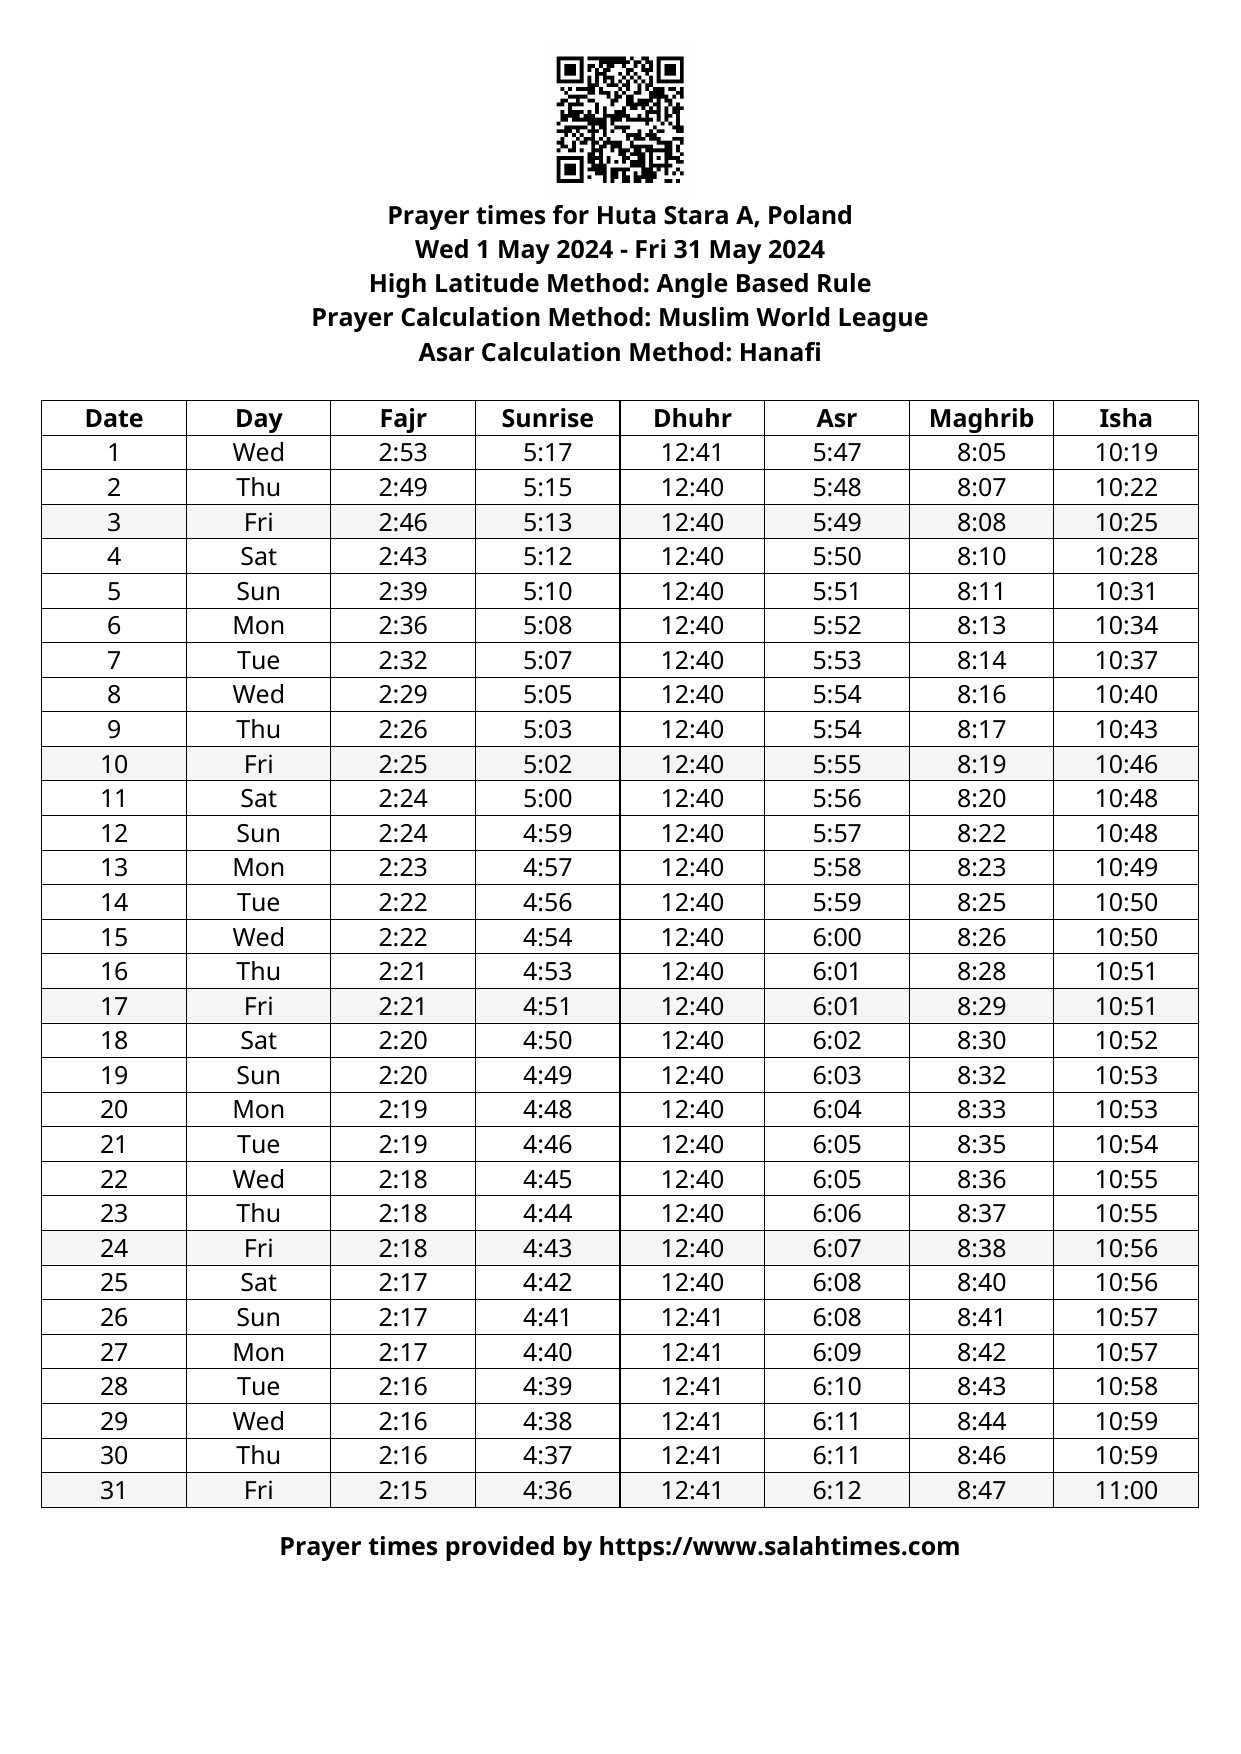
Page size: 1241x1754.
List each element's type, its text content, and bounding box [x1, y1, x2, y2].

table_cell 2:36 [331, 609, 475, 642]
table_cell 12:40 [621, 1127, 764, 1161]
table_cell 23 [42, 1196, 186, 1230]
table_cell 10:52 [1054, 1024, 1198, 1057]
table_cell 2:17 [331, 1266, 475, 1299]
table_cell 12:41 [621, 1439, 764, 1472]
table_cell 12:40 [621, 712, 764, 746]
table_cell 8:47 [910, 1473, 1053, 1507]
table_cell 12:41 [621, 1473, 764, 1507]
table_cell 6:06 [765, 1196, 909, 1230]
table_cell 4:42 [476, 1266, 619, 1299]
table_cell 6:08 [765, 1266, 909, 1299]
table_cell 8:40 [910, 1266, 1053, 1299]
table_cell 4:36 [476, 1473, 619, 1507]
table_cell 12:40 [621, 505, 764, 538]
table_cell 2:24 [331, 816, 475, 849]
table_header Maghrib [910, 401, 1053, 434]
table_cell 4:40 [476, 1335, 619, 1368]
table_cell 6:11 [765, 1404, 909, 1437]
table_cell 2:22 [331, 920, 475, 953]
table_cell Fri [187, 505, 330, 538]
table_cell 2:16 [331, 1369, 475, 1403]
table_cell 5:08 [476, 609, 619, 642]
table_cell 8:35 [910, 1127, 1053, 1161]
table_cell 29 [42, 1404, 186, 1437]
table_cell Fri [187, 1231, 330, 1264]
table_cell Thu [187, 1196, 330, 1230]
table_cell 2:18 [331, 1162, 475, 1195]
table_cell 6:03 [765, 1058, 909, 1092]
table_cell 10:51 [1054, 989, 1198, 1022]
table_cell 8:13 [910, 609, 1053, 642]
table_cell 12:41 [621, 1300, 764, 1334]
table_cell 24 [42, 1231, 186, 1264]
table_cell 4:56 [476, 885, 619, 919]
table_cell 31 [42, 1473, 186, 1507]
table_cell 6:05 [765, 1162, 909, 1195]
table_cell Fri [187, 989, 330, 1022]
table_cell 10:56 [1054, 1266, 1198, 1299]
table_cell 8:33 [910, 1093, 1053, 1126]
table_cell 12:40 [621, 1162, 764, 1195]
table_cell 15 [42, 920, 186, 953]
table_cell Mon [187, 1335, 330, 1368]
table_cell 4 [42, 539, 186, 573]
table_cell 2:49 [331, 470, 475, 504]
table_cell 4:37 [476, 1439, 619, 1472]
table_cell 10:50 [1054, 920, 1198, 953]
table_cell Sun [187, 816, 330, 849]
table_header Date [42, 401, 186, 434]
table_cell 12:40 [621, 1266, 764, 1299]
table_cell 21 [42, 1127, 186, 1161]
table_cell 2:18 [331, 1231, 475, 1264]
table_cell 6:02 [765, 1024, 909, 1057]
table_cell 17 [42, 989, 186, 1022]
table_cell 4:54 [476, 920, 619, 953]
table_cell 13 [42, 851, 186, 884]
table_cell 10:59 [1054, 1439, 1198, 1472]
table_cell 12:40 [621, 851, 764, 884]
table_cell 12:41 [621, 1335, 764, 1368]
table_cell Sat [187, 1266, 330, 1299]
table_cell 10:55 [1054, 1196, 1198, 1230]
table_cell 10:56 [1054, 1231, 1198, 1264]
text Asar Calculation Method: Hanafi [42, 334, 1198, 368]
table_cell 6:01 [765, 989, 909, 1022]
table_cell Wed [187, 1162, 330, 1195]
table_cell 8:29 [910, 989, 1053, 1022]
table_cell 12:40 [621, 470, 764, 504]
table_cell 6:00 [765, 920, 909, 953]
table_cell Mon [187, 609, 330, 642]
table_cell 10:59 [1054, 1404, 1198, 1437]
table_cell 8 [42, 678, 186, 711]
table_cell Sat [187, 781, 330, 815]
table_cell 2:29 [331, 678, 475, 711]
table_header Day [187, 401, 330, 434]
table_cell 6:01 [765, 954, 909, 988]
table_cell 2:25 [331, 747, 475, 780]
table_cell 5:53 [765, 643, 909, 677]
table_cell 4:49 [476, 1058, 619, 1092]
table_cell 12:40 [621, 920, 764, 953]
table_cell 8:19 [910, 747, 1053, 780]
text High Latitude Method: Angle Based Rule [42, 266, 1198, 300]
table_cell 8:32 [910, 1058, 1053, 1092]
table_cell 2:20 [331, 1024, 475, 1057]
table_cell 10:19 [1054, 436, 1198, 469]
table_cell 10:51 [1054, 954, 1198, 988]
table_cell 10:22 [1054, 470, 1198, 504]
table_cell 10:50 [1054, 885, 1198, 919]
text Wed 1 May 2024 - Fri 31 May 2024 [42, 232, 1198, 266]
table_cell 12:40 [621, 1196, 764, 1230]
table_cell 8:42 [910, 1335, 1053, 1368]
table_cell 12:40 [621, 1058, 764, 1092]
table_cell 2:43 [331, 539, 475, 573]
table_cell 26 [42, 1300, 186, 1334]
table_cell Thu [187, 1439, 330, 1472]
text Prayer times provided by https://www.salahtimes.com [42, 1528, 1198, 1563]
table_cell 10:55 [1054, 1162, 1198, 1195]
table_cell 4:50 [476, 1024, 619, 1057]
table_cell 8:08 [910, 505, 1053, 538]
table_cell 2:16 [331, 1404, 475, 1437]
table_header Fajr [331, 401, 475, 434]
table_cell 2:17 [331, 1300, 475, 1334]
table_cell 5:58 [765, 851, 909, 884]
table_cell 10:43 [1054, 712, 1198, 746]
table_cell 12:40 [621, 1024, 764, 1057]
table_cell Thu [187, 712, 330, 746]
table_cell Mon [187, 851, 330, 884]
table_cell 11 [42, 781, 186, 815]
table_cell 2:19 [331, 1127, 475, 1161]
table_cell 5:49 [765, 505, 909, 538]
table_cell Fri [187, 747, 330, 780]
table_cell 14 [42, 885, 186, 919]
table_header Asr [765, 401, 909, 434]
table_cell 5:54 [765, 678, 909, 711]
table_cell 4:45 [476, 1162, 619, 1195]
table_cell 3 [42, 505, 186, 538]
table_cell 2:23 [331, 851, 475, 884]
table_cell 8:43 [910, 1369, 1053, 1403]
table_cell 10:40 [1054, 678, 1198, 711]
text Prayer times for Huta Stara A, Poland [42, 198, 1198, 232]
table_cell 5:02 [476, 747, 619, 780]
table_cell 16 [42, 954, 186, 988]
table_cell 6:08 [765, 1300, 909, 1334]
table_cell 8:41 [910, 1300, 1053, 1334]
table_cell 8:17 [910, 712, 1053, 746]
table_cell 2:24 [331, 781, 475, 815]
table_cell 10:53 [1054, 1058, 1198, 1092]
table_header Dhuhr [621, 401, 764, 434]
table_cell 5:00 [476, 781, 619, 815]
text Prayer Calculation Method: Muslim World League [42, 300, 1198, 334]
table_cell 11:00 [1054, 1473, 1198, 1507]
table_cell Thu [187, 470, 330, 504]
table_cell 10:48 [1054, 816, 1198, 849]
table_cell 5:15 [476, 470, 619, 504]
table_cell 10:34 [1054, 609, 1198, 642]
table_cell 6:07 [765, 1231, 909, 1264]
table_cell 5:03 [476, 712, 619, 746]
table_cell 10:46 [1054, 747, 1198, 780]
table_cell Wed [187, 436, 330, 469]
table_cell Tue [187, 885, 330, 919]
table_cell 10:37 [1054, 643, 1198, 677]
table_cell 12:41 [621, 436, 764, 469]
table_cell 8:10 [910, 539, 1053, 573]
table_cell 25 [42, 1266, 186, 1299]
table_cell Sun [187, 574, 330, 607]
table_cell 5:07 [476, 643, 619, 677]
table_cell 4:53 [476, 954, 619, 988]
table_cell 18 [42, 1024, 186, 1057]
table_cell 8:25 [910, 885, 1053, 919]
table_cell 10:57 [1054, 1335, 1198, 1368]
table_cell 5:17 [476, 436, 619, 469]
table_cell 12:40 [621, 574, 764, 607]
table_cell 12:41 [621, 1404, 764, 1437]
table_cell 27 [42, 1335, 186, 1368]
table_cell 4:46 [476, 1127, 619, 1161]
table_cell 8:46 [910, 1439, 1053, 1472]
table_cell 5:54 [765, 712, 909, 746]
table_cell 6:11 [765, 1439, 909, 1472]
table_cell 4:59 [476, 816, 619, 849]
table_cell 6:10 [765, 1369, 909, 1403]
table_cell 30 [42, 1439, 186, 1472]
table_cell 12:40 [621, 1231, 764, 1264]
table_cell 8:20 [910, 781, 1053, 815]
table_cell 5 [42, 574, 186, 607]
table_cell 5:57 [765, 816, 909, 849]
table_cell 4:57 [476, 851, 619, 884]
table_cell 5:55 [765, 747, 909, 780]
table_cell Fri [187, 1473, 330, 1507]
table_cell 5:05 [476, 678, 619, 711]
table_cell 10:58 [1054, 1369, 1198, 1403]
table_cell Tue [187, 643, 330, 677]
table_cell 10:53 [1054, 1093, 1198, 1126]
table_cell 12 [42, 816, 186, 849]
table_cell 5:47 [765, 436, 909, 469]
table_cell 4:51 [476, 989, 619, 1022]
table_cell 8:23 [910, 851, 1053, 884]
table_cell 2:39 [331, 574, 475, 607]
table_cell 8:22 [910, 816, 1053, 849]
table_cell 28 [42, 1369, 186, 1403]
table_cell 10:54 [1054, 1127, 1198, 1161]
table_cell 6:05 [765, 1127, 909, 1161]
table_cell 10:57 [1054, 1300, 1198, 1334]
table_cell Wed [187, 920, 330, 953]
table_header Sunrise [476, 401, 619, 434]
table_cell 10:31 [1054, 574, 1198, 607]
table_cell 5:13 [476, 505, 619, 538]
table_cell Sat [187, 539, 330, 573]
table_cell Wed [187, 678, 330, 711]
table_cell 8:38 [910, 1231, 1053, 1264]
table_cell 12:40 [621, 643, 764, 677]
table_cell 2:19 [331, 1093, 475, 1126]
table_cell 2 [42, 470, 186, 504]
table_cell 5:56 [765, 781, 909, 815]
table_cell 10:25 [1054, 505, 1198, 538]
table_cell 5:50 [765, 539, 909, 573]
table_cell 6:12 [765, 1473, 909, 1507]
table_cell 12:40 [621, 747, 764, 780]
table_cell Sun [187, 1300, 330, 1334]
table_cell 5:52 [765, 609, 909, 642]
table_cell 12:40 [621, 539, 764, 573]
table_cell 2:53 [331, 436, 475, 469]
table_cell 5:12 [476, 539, 619, 573]
table_cell 19 [42, 1058, 186, 1092]
table_cell 6:09 [765, 1335, 909, 1368]
table_cell 12:40 [621, 1093, 764, 1126]
table_cell 2:32 [331, 643, 475, 677]
table_cell 7 [42, 643, 186, 677]
table_cell 10:48 [1054, 781, 1198, 815]
table_cell 12:40 [621, 989, 764, 1022]
table_cell 12:40 [621, 816, 764, 849]
table_cell 2:22 [331, 885, 475, 919]
table_cell 10:49 [1054, 851, 1198, 884]
table_cell 8:05 [910, 436, 1053, 469]
table_cell 2:26 [331, 712, 475, 746]
table_cell 5:10 [476, 574, 619, 607]
table_cell 12:40 [621, 954, 764, 988]
table_cell 2:18 [331, 1196, 475, 1230]
table_cell 8:11 [910, 574, 1053, 607]
table_cell 2:16 [331, 1439, 475, 1472]
table_cell 8:30 [910, 1024, 1053, 1057]
table_cell Wed [187, 1404, 330, 1437]
table_cell 8:16 [910, 678, 1053, 711]
table_cell 2:21 [331, 954, 475, 988]
table_cell 1 [42, 436, 186, 469]
table_cell 2:46 [331, 505, 475, 538]
table_cell 8:26 [910, 920, 1053, 953]
table_cell Thu [187, 954, 330, 988]
table_cell 8:14 [910, 643, 1053, 677]
picture [542, 41, 699, 198]
table_cell 9 [42, 712, 186, 746]
table_cell 4:41 [476, 1300, 619, 1334]
table_cell 8:07 [910, 470, 1053, 504]
table_cell 12:40 [621, 678, 764, 711]
table_cell Tue [187, 1369, 330, 1403]
table_cell 5:51 [765, 574, 909, 607]
table_cell 8:44 [910, 1404, 1053, 1437]
table_cell 22 [42, 1162, 186, 1195]
table_header Isha [1054, 401, 1198, 434]
table_cell 4:43 [476, 1231, 619, 1264]
table_cell 2:21 [331, 989, 475, 1022]
table_cell 6 [42, 609, 186, 642]
table_cell 12:40 [621, 609, 764, 642]
table_cell 12:41 [621, 1369, 764, 1403]
table_cell 5:59 [765, 885, 909, 919]
table_cell 2:17 [331, 1335, 475, 1368]
table_cell 2:15 [331, 1473, 475, 1507]
table_cell 2:20 [331, 1058, 475, 1092]
table_cell 8:37 [910, 1196, 1053, 1230]
table_cell 8:28 [910, 954, 1053, 988]
table_cell Sun [187, 1058, 330, 1092]
table_cell 20 [42, 1093, 186, 1126]
table_cell 10:28 [1054, 539, 1198, 573]
table_cell Tue [187, 1127, 330, 1161]
table_cell 4:44 [476, 1196, 619, 1230]
table_cell Mon [187, 1093, 330, 1126]
table_cell 4:38 [476, 1404, 619, 1437]
table_cell 12:40 [621, 781, 764, 815]
table_cell 5:48 [765, 470, 909, 504]
table_cell 6:04 [765, 1093, 909, 1126]
table_cell 4:39 [476, 1369, 619, 1403]
table_cell 12:40 [621, 885, 764, 919]
table_cell 8:36 [910, 1162, 1053, 1195]
table_cell 10 [42, 747, 186, 780]
table_cell Sat [187, 1024, 330, 1057]
table_cell 4:48 [476, 1093, 619, 1126]
